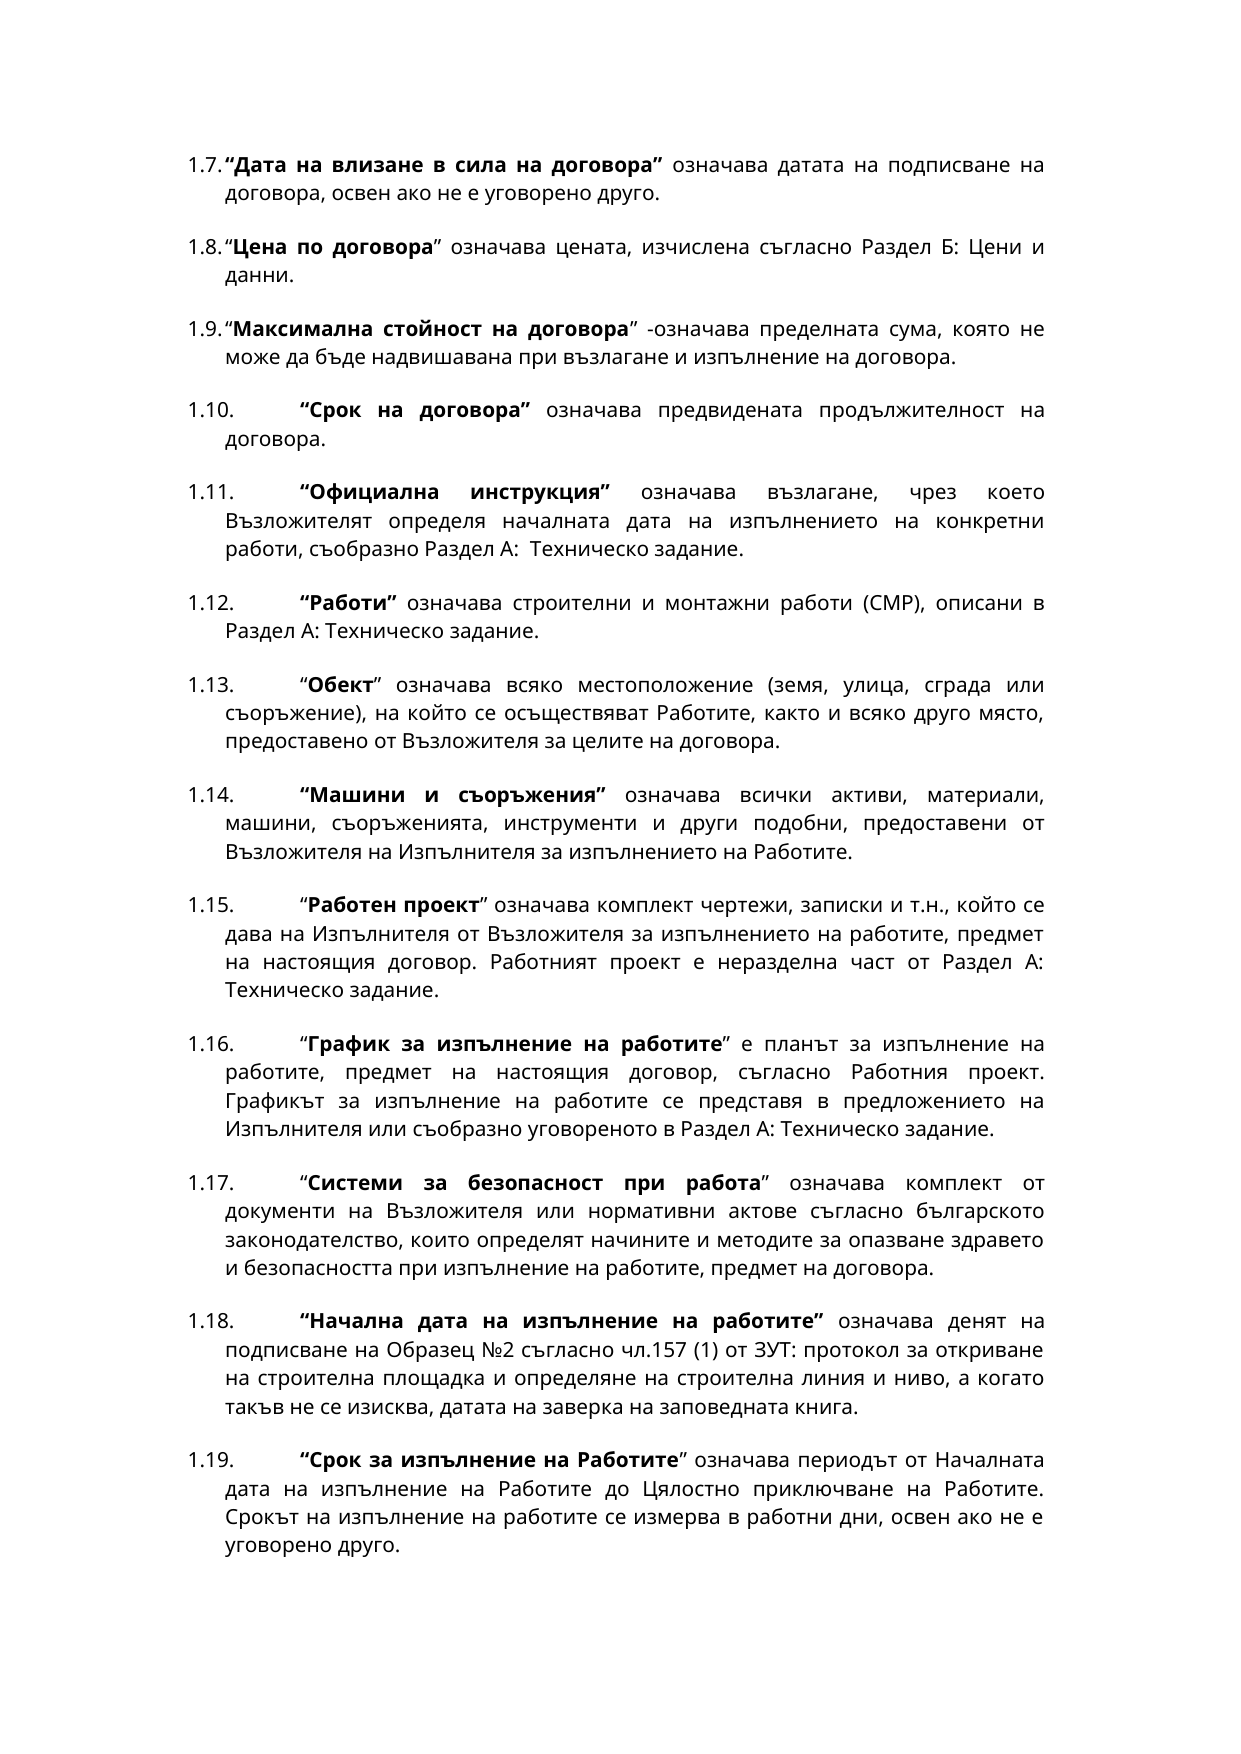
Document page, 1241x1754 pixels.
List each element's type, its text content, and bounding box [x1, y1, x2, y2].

list “Максимална стойност на договора” -означава пределната сума, която не може да бъде надвишавана при възлагане и изпълнение на договора. [187, 314, 1045, 371]
list “График за изпълнение на работите” е планът за изпълнение на работите, предмет на настоящия договор, съгласно Работния проект. Графикът за изпълнение на работите се представя в предложението на Изпълнителя или съобразно уговореното в Раздел А: Техническо задание. [187, 1029, 1045, 1143]
list “Дата на влизане в сила на договора” означава датата на подписване на договора, освен ако не е уговорено друго. [187, 150, 1045, 207]
list “Начална дата на изпълнение на работите” означава денят на подписване на Образец №2 съгласно чл.157 (1) от ЗУТ: протокол за откриване на строителна площадка и определяне на строителна линия и ниво, а когато такъв не се изисква, датата на заверка на заповедната книга. [187, 1307, 1045, 1420]
list “Работи” означава строителни и монтажни работи (СМР), описани в Раздел А: Техническо задание. [187, 588, 1045, 645]
list “Системи за безопасност при работа” означава комплект от документи на Възложителя или нормативни актове съгласно българското законодателство, които определят начините и методите за опазване здравето и безопасността при изпълнение на работите, предмет на договора. [187, 1168, 1045, 1282]
list “Работен проект” означава комплект чертежи, записки и т.н., който се дава на Изпълнителя от Възложителя за изпълнението на работите, предмет на настоящия договор. Работният проект е неразделна част от Раздел А: Техническо задание. [187, 890, 1045, 1004]
list “Срок на договора” означава предвидената продължителност на договора. [187, 396, 1045, 452]
list “Официална инструкция” означава възлагане, чрез което Възложителят определя началната дата на изпълнението на конкретни работи, съобразно Раздел А: Техническо задание. [187, 477, 1045, 563]
list “Срок за изпълнение на Работите” означава периодът от Началната дата на изпълнение на Работите до Цялостно приключване на Работите. Срокът на изпълнение на работите се измерва в работни дни, освен ако не е уговорено друго. [187, 1445, 1045, 1559]
list “Машини и съоръжения” означава всички активи, материали, машини, съоръженията, инструменти и други подобни, предоставени от Възложителя на Изпълнителя за изпълнението на Работите. [187, 780, 1045, 865]
list “Обект” означава всяко местоположение (земя, улица, сграда или съоръжение), на който се осъществяват Работите, както и всяко друго място, предоставено от Възложителя за целите на договора. [187, 670, 1045, 755]
list “Цена по договора” означава цената, изчислена съгласно Раздел Б: Цени и данни. [187, 232, 1045, 289]
